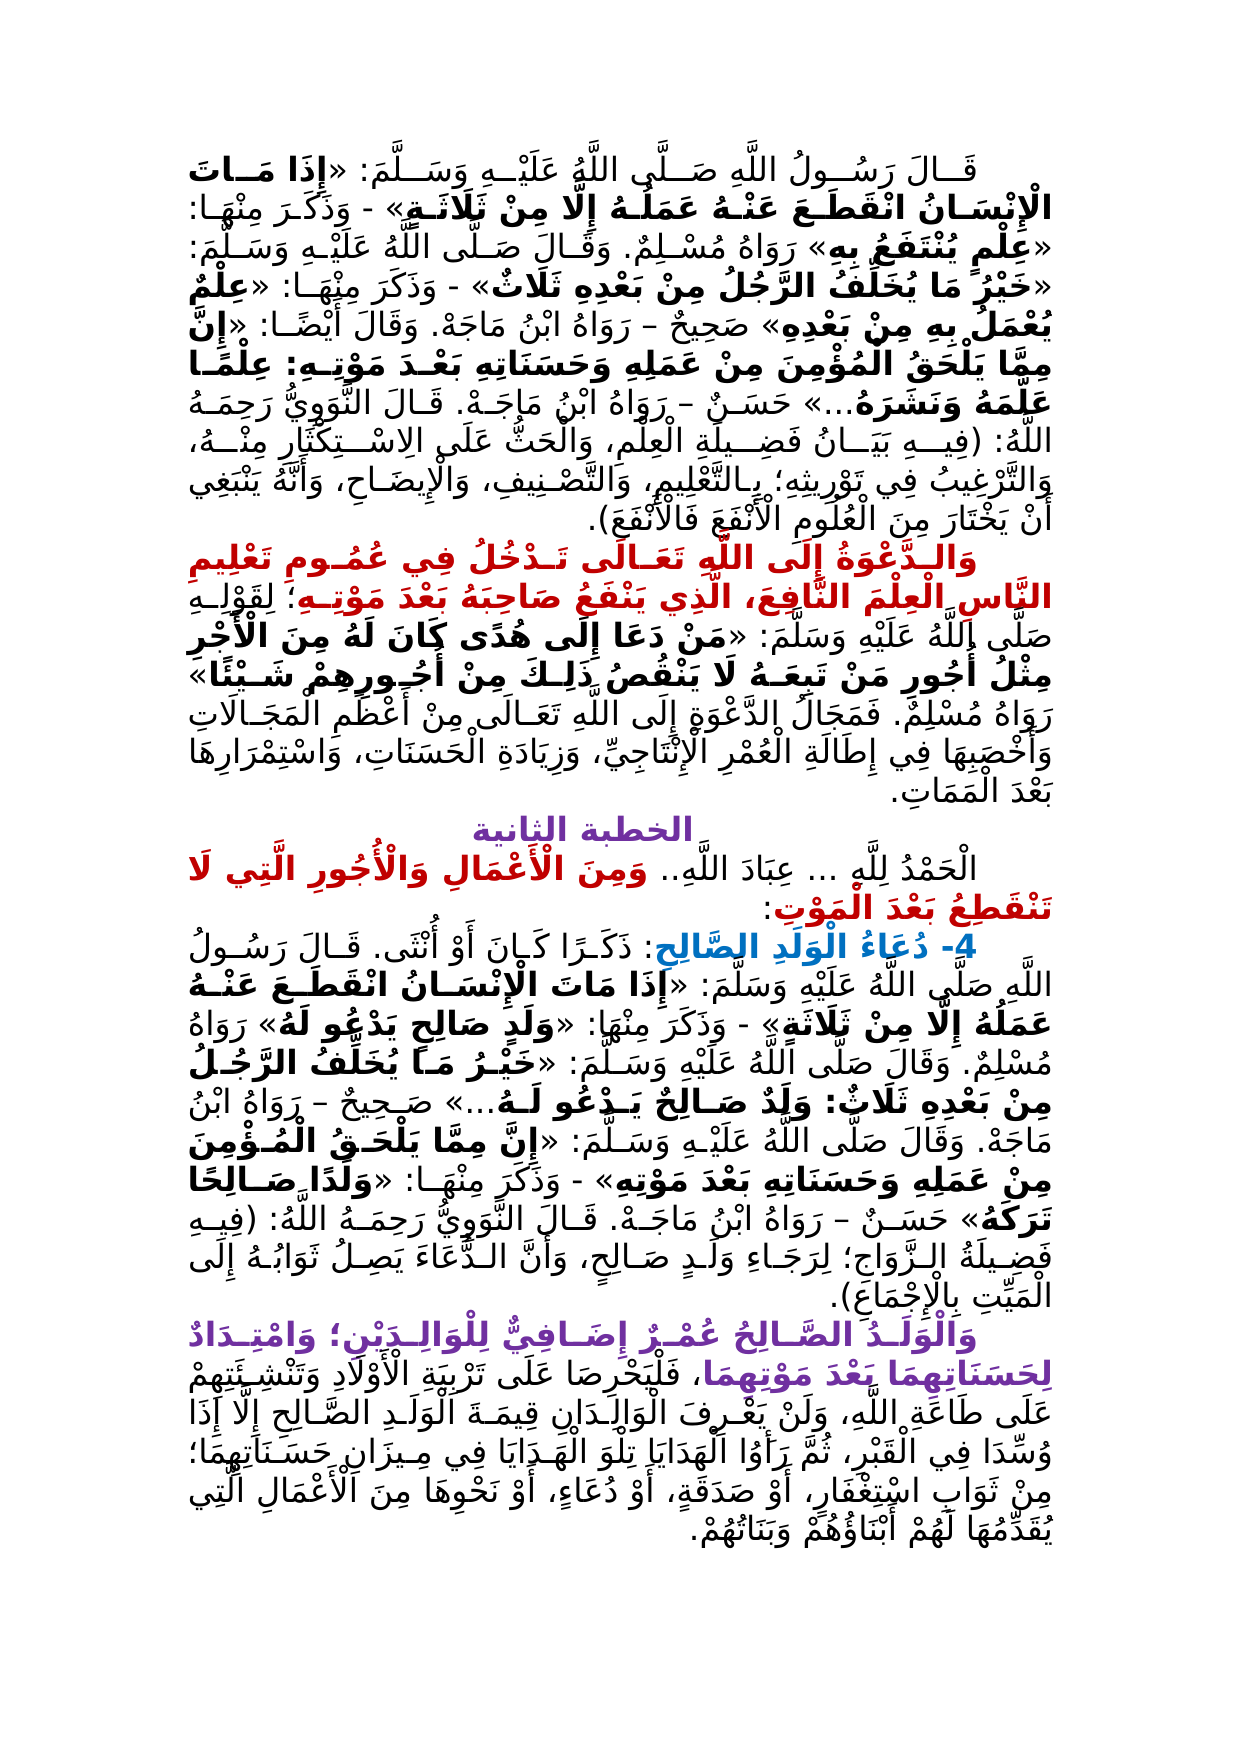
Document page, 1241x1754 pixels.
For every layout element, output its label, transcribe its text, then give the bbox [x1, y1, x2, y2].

text الخطبة الثانية [187, 811, 1053, 849]
text الْحَمْدُ لِلَّهِ ... عِبَادَ اللَّهِ.. وَمِنَ الْأَعْمَالِ وَالْأُجُورِ الَّتِي لَا تَنْقَطِعُ بَعْدَ الْمَوْتِ: [187, 849, 1053, 927]
text 4- دُعَاءُ الْوَلَدِ الصَّالِحِ: ذَكَرًا كَانَ أَوْ أُنْثَى. قَالَ رَسُولُ اللَّهِ صَلَّى اللَّهُ عَلَيْهِ وَسَلَّمَ: «إِذَا مَاتَ الْإِنْسَانُ انْقَطَعَ عَنْهُ عَمَلُهُ إِلَّا مِنْ ثَلَاثَةٍ» - وَذَكَرَ مِنْهَا: «وَلَدٍ صَالِحٍ يَدْعُو لَهُ» رَوَاهُ مُسْلِمٌ. وَقَالَ صَلَّى اللَّهُ عَلَيْهِ وَسَلَّمَ: «خَيْرُ مَا يُخَلِّفُ الرَّجُلُ مِنْ بَعْدِهِ ثَلَاثٌ: وَلَدٌ صَالِحٌ يَدْعُو لَهُ...» صَحِيحٌ – رَوَاهُ ابْنُ مَاجَهْ. وَقَالَ صَلَّى اللَّهُ عَلَيْهِ وَسَلَّمَ: «إِنَّ مِمَّا يَلْحَقُ الْمُؤْمِنَ مِنْ عَمَلِهِ وَحَسَنَاتِهِ بَعْدَ مَوْتِهِ» - وَذَكَرَ مِنْهَا: «وَلَدًا صَالِحًا تَرَكَهُ» حَسَنٌ – رَوَاهُ ابْنُ مَاجَهْ. قَالَ النَّوَوِيُّ رَحِمَهُ اللَّهُ: (فِيهِ ‌فَضِيلَةُ ‌الزَّوَاجِ؛ لِرَجَاءِ وَلَدٍ صَالِحٍ، وَأَنَّ الدُّعَاءَ يَصِلُ ثَوَابُهُ إِلَى الْمَيِّتِ بِالْإِجْمَاعِ). [187, 927, 1053, 1316]
text قَالَ رَسُولُ اللَّهِ صَلَّى اللَّهُ عَلَيْهِ وَسَلَّمَ: «إِذَا مَاتَ الْإِنْسَانُ انْقَطَعَ عَنْهُ عَمَلُهُ إِلَّا مِنْ ثَلَاثَةٍ» - وَذَكَرَ مِنْهَا: «عِلْمٍ يُنْتَفَعُ بِهِ» رَوَاهُ مُسْلِمٌ. وَقَالَ صَلَّى اللَّهُ عَلَيْهِ وَسَلَّمَ: «خَيْرُ مَا يُخَلِّفُ الرَّجُلُ مِنْ بَعْدِهِ ثَلَاثٌ» - وَذَكَرَ مِنْهَا: «عِلْمٌ يُعْمَلُ بِهِ مِنْ بَعْدِهِ» صَحِيحٌ – رَوَاهُ ابْنُ مَاجَهْ. وَقَالَ أَيْضًا: «إِنَّ مِمَّا يَلْحَقُ الْمُؤْمِنَ مِنْ عَمَلِهِ وَحَسَنَاتِهِ بَعْدَ مَوْتِهِ: عِلْمًا عَلَّمَهُ وَنَشَرَهُ...» حَسَنٌ – رَوَاهُ ابْنُ مَاجَهْ. قَالَ النَّوَوِيُّ رَحِمَهُ اللَّهُ: (فِيهِ بَيَانُ فَضِيلَةِ الْعِلْمِ، وَالْحَثُّ عَلَى الِاسْتِكْثَارِ مِنْهُ، وَالتَّرْغِيبُ فِي تَوْرِيثِهِ؛ بِالتَّعْلِيمِ، وَالتَّصْنِيفِ، وَالْإِيضَاحِ، وَأَنَّهُ يَنْبَغِي أَنْ يَخْتَارَ مِنَ الْعُلُومِ الْأَنْفَعَ فَالْأَنْفَعَ). [187, 150, 1053, 538]
text وَالْوَلَدُ الصَّالِحُ عُمْرٌ إِضَافِيٌّ لِلْوَالِدَيْنِ؛ وَامْتِدَادٌ لِحَسَنَاتِهِمَا بَعْدَ مَوْتِهِمَا، فَلْيَحْرِصَا عَلَى تَرْبِيَةِ الْأَوْلَادِ وَتَنْشِئَتِهِمْ عَلَى طَاعَةِ اللَّهِ، وَلَنْ يَعْرِفَ الْوَالِدَانِ قِيمَةَ الْوَلَدِ الصَّالِحِ إِلَّا إِذَا وُسِّدَا فِي الْقَبْرِ، ثُمَّ رَأَوُا الْهَدَايَا تِلْوَ الْهَدَايَا فِي مِيزَانِ حَسَنَاتِهِمَا؛ مِنْ ثَوَابِ اسْتِغْفَارٍ، أَوْ صَدَقَةٍ، أَوْ دُعَاءٍ، أَوْ نَحْوِهَا مِنَ الْأَعْمَالِ الَّتِي يُقَدِّمُهَا لَهُمْ أَبْنَاؤُهُمْ وَبَنَاتُهُمْ. [187, 1316, 1053, 1549]
text وَالدَّعْوَةُ إِلَى اللَّهِ تَعَالَى تَدْخُلُ فِي عُمُومِ تَعْلِيمِ النَّاسِ الْعِلْمَ النَّافِعَ، الَّذِي يَنْفَعُ صَاحِبَهُ بَعْدَ مَوْتِهِ؛ لِقَوْلِهِ صَلَّى اللَّهُ عَلَيْهِ وَسَلَّمَ: «مَنْ دَعَا إِلَى هُدًى كَانَ لَهُ مِنَ الْأَجْرِ مِثْلُ أُجُورِ مَنْ تَبِعَهُ لَا يَنْقُصُ ذَلِكَ مِنْ أُجُورِهِمْ شَيْئًا» رَوَاهُ مُسْلِمٌ. فَمَجَالُ الدَّعْوَةِ إِلَى اللَّهِ تَعَالَى مِنْ أَعْظَمِ الْمَجَالَاتِ وَأَخْصَبِهَا فِي إِطَالَةِ الْعُمْرِ الْإِنْتَاجِيِّ، وَزِيَادَةِ الْحَسَنَاتِ، وَاسْتِمْرَارِهَا بَعْدَ الْمَمَاتِ. [187, 538, 1053, 811]
